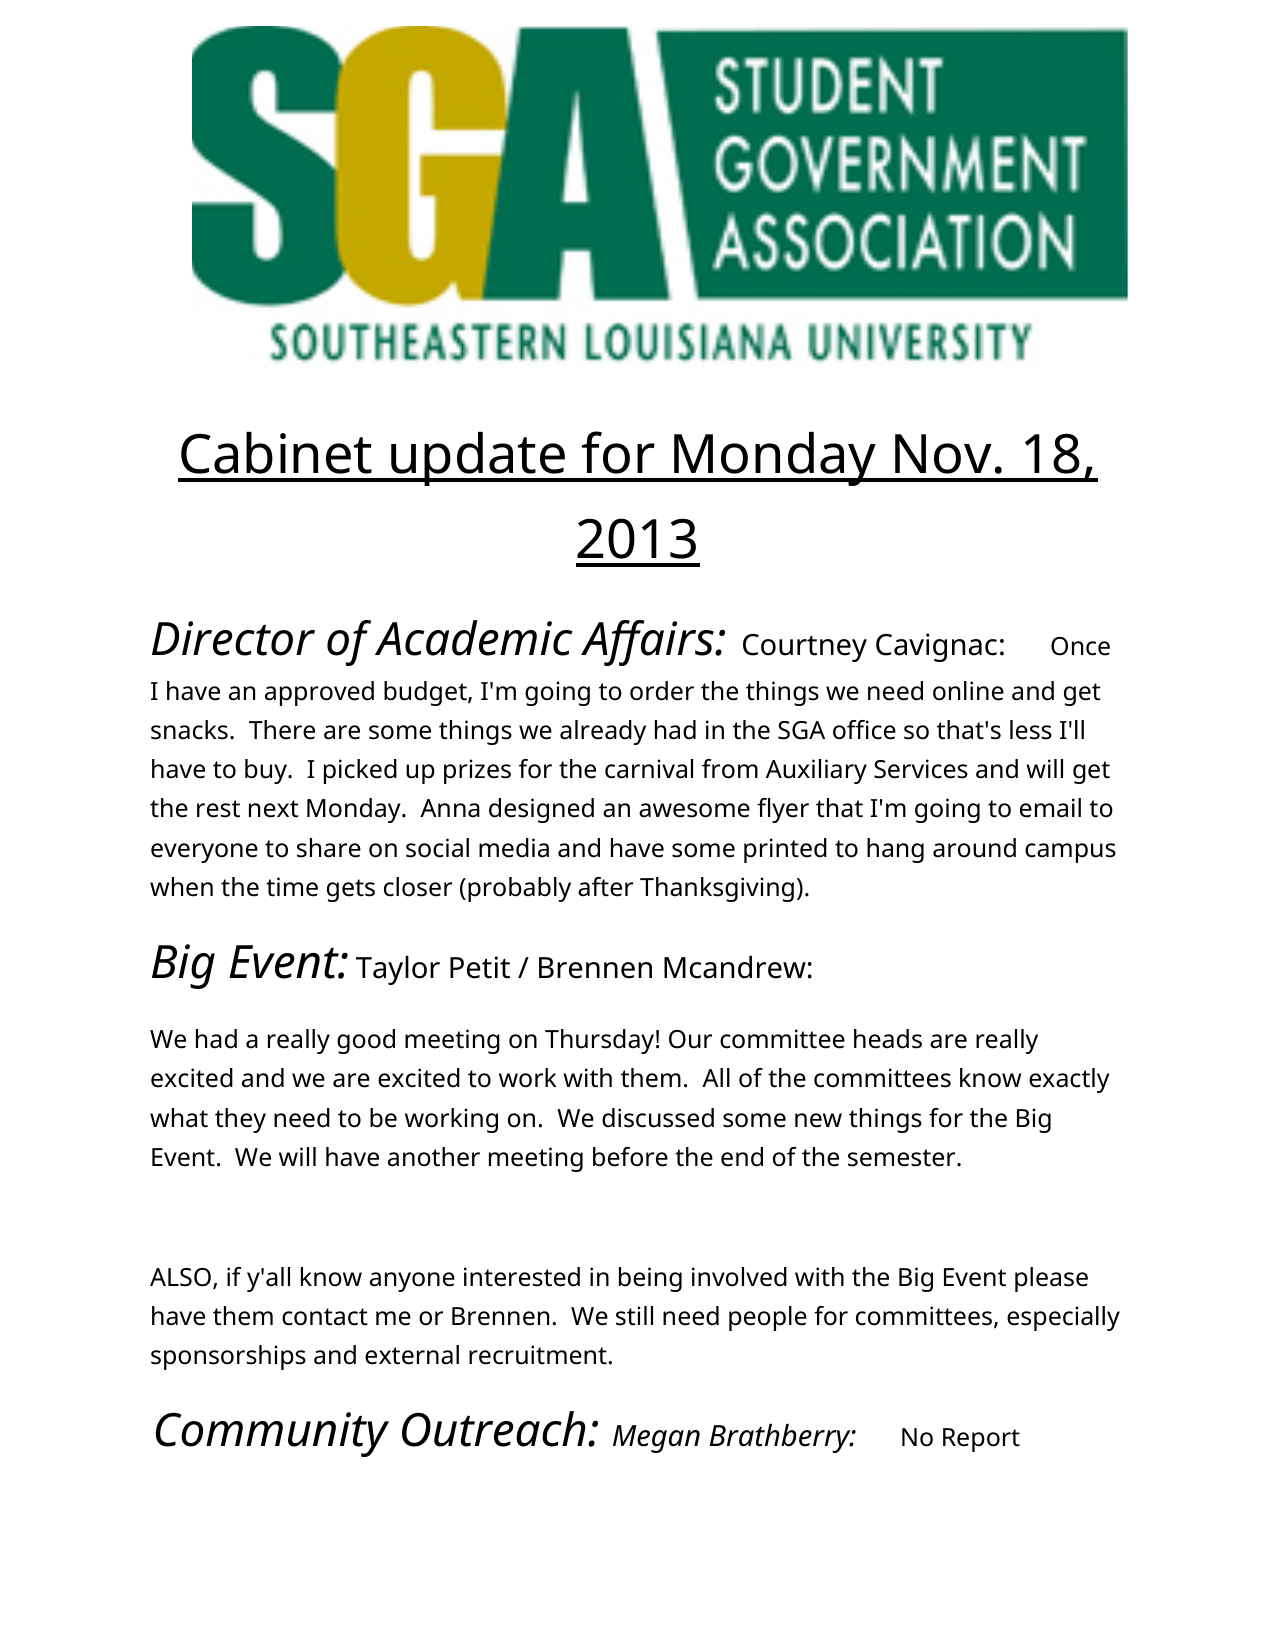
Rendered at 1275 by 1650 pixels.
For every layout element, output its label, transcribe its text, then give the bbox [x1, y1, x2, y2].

text Director of Academic Affairs: Courtney Cavignac: Once I have an approved budget, I'm going to order the things we need online and get snacks. There are some things we already had in the SGA office so that's less I'll have to buy. I picked up prizes for the carnival from Auxiliary Services and will get the rest next Monday. Anna designed an awesome flyer that I'm going to email to everyone to share on social media and have some printed to hang around campus when the time gets closer (probably after Thanksgiving). [150, 606, 1125, 903]
text ALSO, if y'all know anyone interested in being involved with the Big Event please have them contact me or Brennen. We still need people for committees, especially sponsorships and external recruitment. [150, 1259, 1125, 1372]
text We had a really good meeting on Thursday! Our committee heads are really excited and we are excited to work with them. All of the committees know exactly what they need to be working on. We discussed some new things for the Big Event. We will have another meeting before the end of the semester. [150, 1022, 1125, 1173]
picture [184, 26, 1129, 374]
text Community Outreach: Megan Brathberry: No Report [150, 1398, 1125, 1460]
text Big Event: Taylor Petit / Brennen Mcandrew: [150, 929, 1125, 992]
text Cabinet update for Monday Nov. 18, 2013 [150, 207, 1125, 574]
